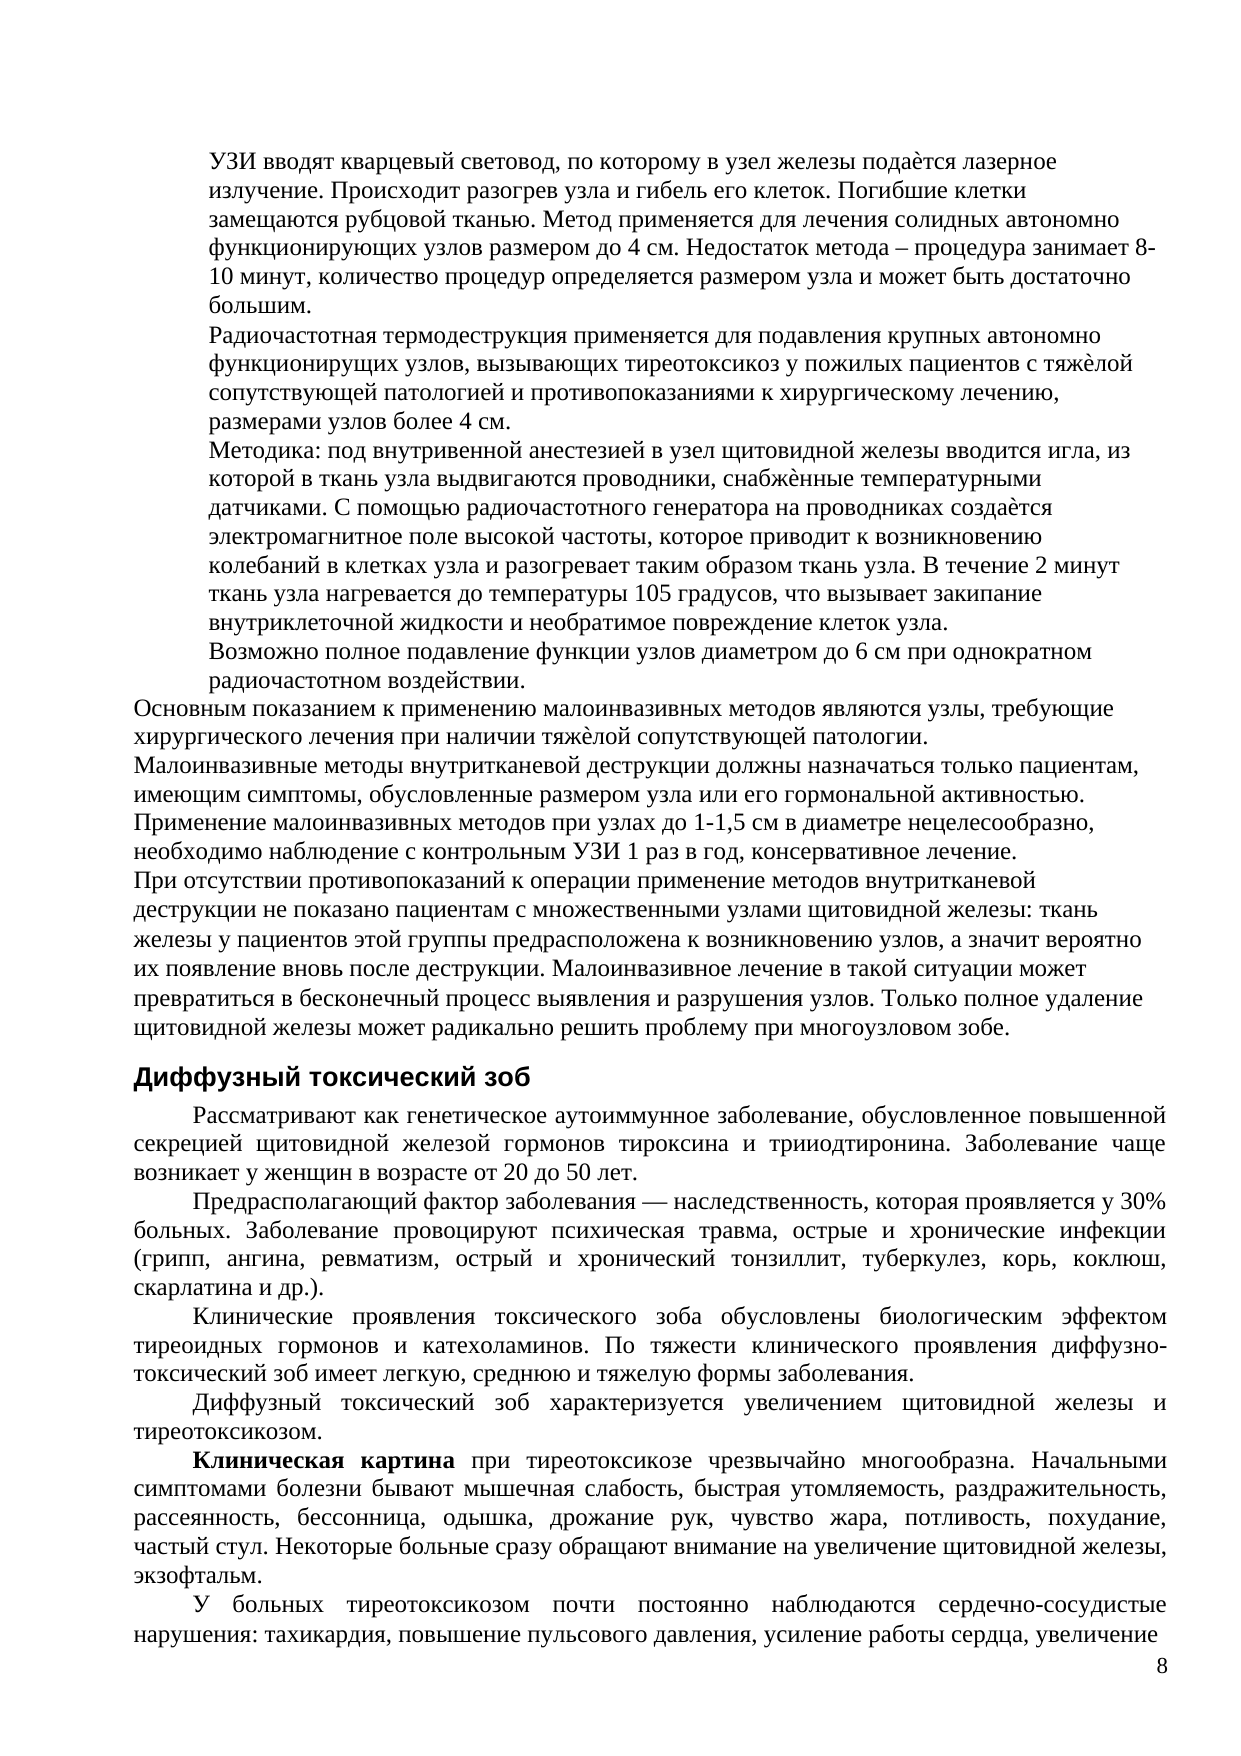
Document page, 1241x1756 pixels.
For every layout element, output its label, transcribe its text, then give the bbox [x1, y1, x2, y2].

text Радиочастотная термодеструкция применяется для подавления крупных автономно функционирущих узлов, вызывающих тиреотоксикоз у пожилых пациентов с тяжѐлой сопутствующей патологией и противопоказаниями к хирургическому лечению, размерами узлов более 4 см. [208, 320, 1155, 435]
text колебаний в клетках узла и разогревает таким образом ткань узла. В течение 2 минут ткань узла нагревается до температуры 105 градусов, что вызывает закипание внутриклеточной жидкости и необратимое повреждение клеток узла. [208, 550, 1132, 636]
text Основным показанием к применению малоинвазивных методов являются узлы, требующие хирургического лечения при наличии тяжѐлой сопутствующей патологии. [133, 693, 1132, 750]
text Клиническая картина при тиреотоксикозе чрезвычайно многообразна. Начальными симптомами болезни бывают мышечная слабость, быстрая утомляемость, раздражительность, рассеянность, бессонница, одышка, дрожание рук, чувство жара, потливость, похудание, частый стул. Некоторые больные сразу обращают внимание на увеличение щитовидной железы, экзофтальм. [133, 1445, 1168, 1588]
text УЗИ вводят кварцевый световод, по которому в узел железы подаѐтся лазерное излучение. Происходит разогрев узла и гибель его клеток. Погибшие клетки замещаются рубцовой тканью. Метод применяется для лечения солидных автономно функционирующих узлов размером до 4 см. Недостаток метода – процедура занимает 8- 10 минут, количество процедур определяется размером узла и может быть достаточно [208, 146, 1158, 290]
text Клинические проявления токсического зоба обусловлены биологическим эффектом тиреоидных гормонов и катехоламинов. По тяжести клинического проявления диффузно- токсический зоб имеет легкую, среднюю и тяжелую формы заболевания. [133, 1301, 1168, 1387]
text Предрасполагающий фактор заболевания — наследственность, которая проявляется у 30% больных. Заболевание провоцируют психическая травма, острые и хронические инфекции (грипп, ангина, ревматизм, острый и хронический тонзиллит, туберкулез, корь, коклюш, скарлатина и др.). [133, 1186, 1167, 1301]
text датчиками. С помощью радиочастотного генератора на проводниках создаѐтся электромагнитное поле высокой частоты, которое приводит к возникновению [208, 492, 1055, 550]
text У больных тиреотоксикозом почти постоянно наблюдаются сердечно-сосудистые нарушения: тахикардия, повышение пульсового давления, усиление работы сердца, увеличение [133, 1589, 1167, 1648]
text большим. [208, 290, 1186, 319]
text Возможно полное подавление функции узлов диаметром до 6 см при однократном радиочастотном воздействии. [208, 636, 1095, 693]
text деструкции не показано пациентам с множественными узлами щитовидной железы: ткань [133, 894, 1186, 923]
text Применение малоинвазивных методов при узлах до 1-1,5 см в диаметре нецелесообразно, необходимо наблюдение с контрольным УЗИ 1 раз в год, консервативное лечение. [133, 807, 1098, 865]
text Малоинвазивные методы внутритканевой деструкции должны назначаться только пациентам, имеющим симптомы, обусловленные размером узла или его гормональной активностью. [133, 750, 1142, 807]
text Диффузный токсический зоб характеризуется увеличением щитовидной железы и тиреотоксикозом. [133, 1387, 1168, 1445]
text Методика: под внутривенной анестезией в узел щитовидной железы вводится игла, из которой в ткань узла выдвигаются проводники, снабжѐнные температурными [208, 435, 1133, 492]
subtitle Диффузный токсический зоб [133, 1061, 1186, 1093]
text железы у пациентов этой группы предрасположена к возникновению узлов, а значит вероятно их появление вновь после деструкции. Малоинвазивное лечение в такой ситуации может превратиться в бесконечный процесс выявления и разрушения узлов. Только полное удаление щитовидной железы может радикально решить проблему при многоузловом зобе. [133, 924, 1155, 1041]
text Рассматривают как генетическое аутоиммунное заболевание, обусловленное повышенной секрецией щитовидной железой гормонов тироксина и трииодтиронина. Заболевание чаще возникает у женщин в возрасте от 20 до 50 лет. [133, 1100, 1167, 1186]
text При отсутствии противопоказаний к операции применение методов внутритканевой [133, 865, 1186, 894]
